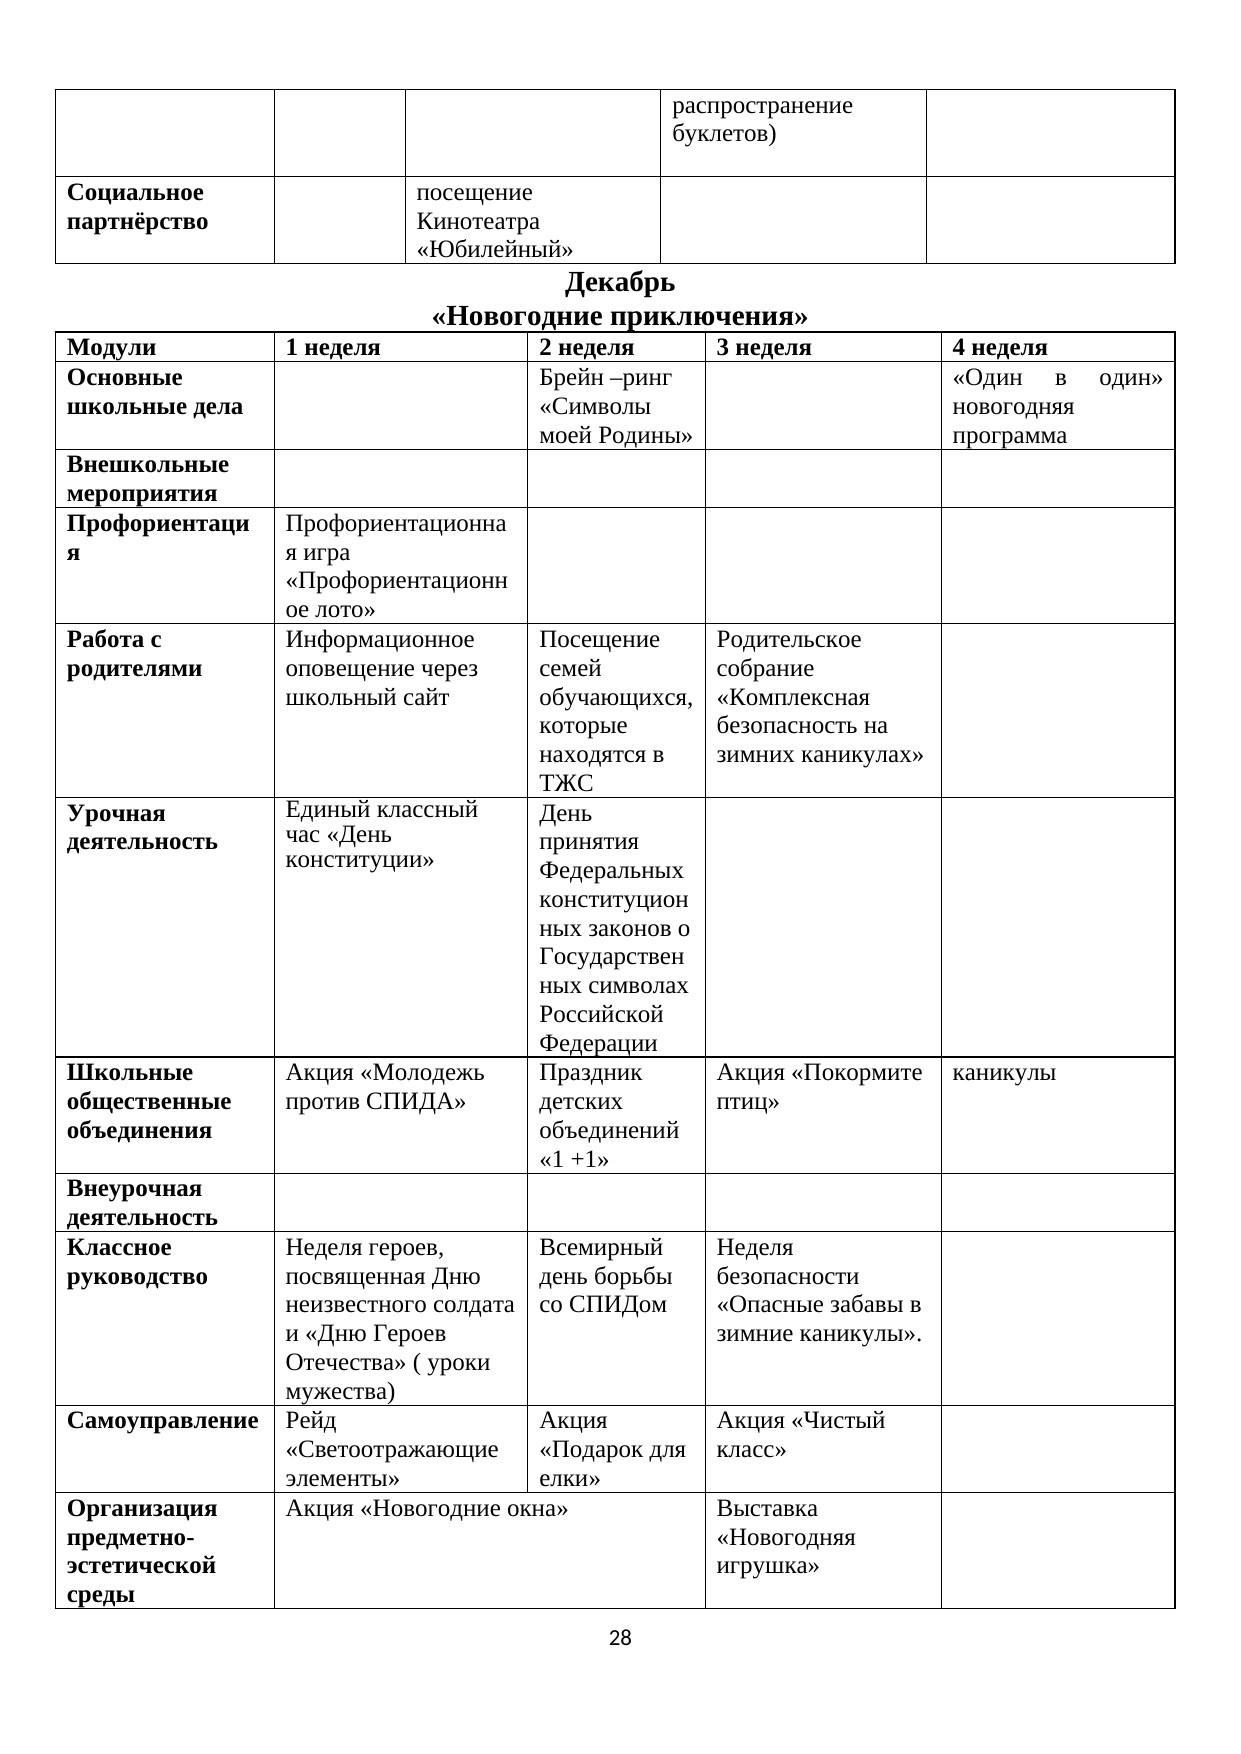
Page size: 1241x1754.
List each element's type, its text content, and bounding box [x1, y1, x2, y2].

table_cell Акция «Новогодние окна» [275, 1493, 705, 1608]
table_cell [942, 450, 1174, 507]
table_cell Классное руководство [56, 1232, 274, 1404]
table_cell [661, 177, 926, 263]
table_cell Социальное партнёрство [56, 177, 274, 263]
table_cell каникулы [942, 1058, 1174, 1172]
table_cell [56, 90, 274, 176]
table_cell Работа с родителями [56, 624, 274, 797]
table_cell [942, 798, 1174, 1056]
table_cell [942, 1174, 1174, 1231]
table_cell Всемирный день борьбы со СПИДом [528, 1232, 705, 1404]
table_cell Урочная деятельность [56, 798, 274, 1056]
table_cell Выставка «Новогодняя игрушка» [706, 1493, 941, 1608]
table_cell [706, 362, 941, 448]
table_header Модули [56, 333, 274, 361]
table_cell [942, 1493, 1174, 1608]
table_cell [275, 450, 527, 507]
table_cell Профориентационная игра «Профориентационное лото» [275, 508, 527, 623]
table_cell Самоуправление [56, 1406, 274, 1492]
table_cell [927, 90, 1174, 176]
table_cell «Один в один» новогодняя программа [942, 362, 1174, 448]
table_cell Основные школьные дела [56, 362, 274, 448]
table_cell Неделя героев, посвященная Дню неизвестного солдата и «Дню Героев Отечества» ( уроки мужества) [275, 1232, 527, 1404]
table_cell [275, 362, 527, 448]
table_cell Информационное оповещение через школьный сайт [275, 624, 527, 797]
table_cell Внешкольные мероприятия [56, 450, 274, 507]
table_cell Внеурочная деятельность [56, 1174, 274, 1231]
table_cell Неделя безопасности «Опасные забавы в зимние каникулы». [706, 1232, 941, 1404]
table_cell [275, 177, 405, 263]
table_cell [942, 508, 1174, 623]
table_cell Праздник детских объединений «1 +1» [528, 1058, 705, 1172]
table_cell [942, 624, 1174, 797]
text «Новогодние приключения» [129, 298, 1111, 331]
table_cell Посещение семей обучающихся, которые находятся в ТЖС [528, 624, 705, 797]
table_cell [927, 177, 1174, 263]
table_cell [706, 1174, 941, 1231]
table_cell Школьные общественные объединения [56, 1058, 274, 1172]
text Декабрь [129, 264, 1111, 298]
table_cell Акция «Чистый класс» [706, 1406, 941, 1492]
table_cell Брейн –ринг «Символы моей Родины» [528, 362, 705, 448]
table_cell [275, 1174, 527, 1231]
table_cell [528, 508, 705, 623]
table_cell [706, 798, 941, 1056]
table_header 1 неделя [275, 333, 527, 361]
table_cell [528, 1174, 705, 1231]
table_cell [942, 1232, 1174, 1404]
table_header 2 неделя [528, 333, 705, 361]
table_cell Родительское собрание «Комплексная безопасность на зимних каникулах» [706, 624, 941, 797]
table_cell [528, 450, 705, 507]
table_cell Акция «Покормите птиц» [706, 1058, 941, 1172]
table_cell Рейд «Светоотражающие элементы» [275, 1406, 527, 1492]
table_cell Единый классный час «День конституции» [275, 798, 527, 1056]
table_cell [275, 90, 405, 176]
table_cell Профориентация [56, 508, 274, 623]
table_cell [706, 450, 941, 507]
table_header 3 неделя [706, 333, 941, 361]
table_cell [942, 1406, 1174, 1492]
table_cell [661, 90, 926, 176]
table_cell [406, 90, 660, 176]
table_cell посещение Кинотеатра «Юбилейный» [406, 177, 660, 263]
table_cell Акция «Подарок для елки» [528, 1406, 705, 1492]
table_cell Организация предметно-эстетической среды [56, 1493, 274, 1608]
table_cell Акция «Молодежь против СПИДА» [275, 1058, 527, 1172]
table_cell [706, 508, 941, 623]
table_header 4 неделя [942, 333, 1174, 361]
